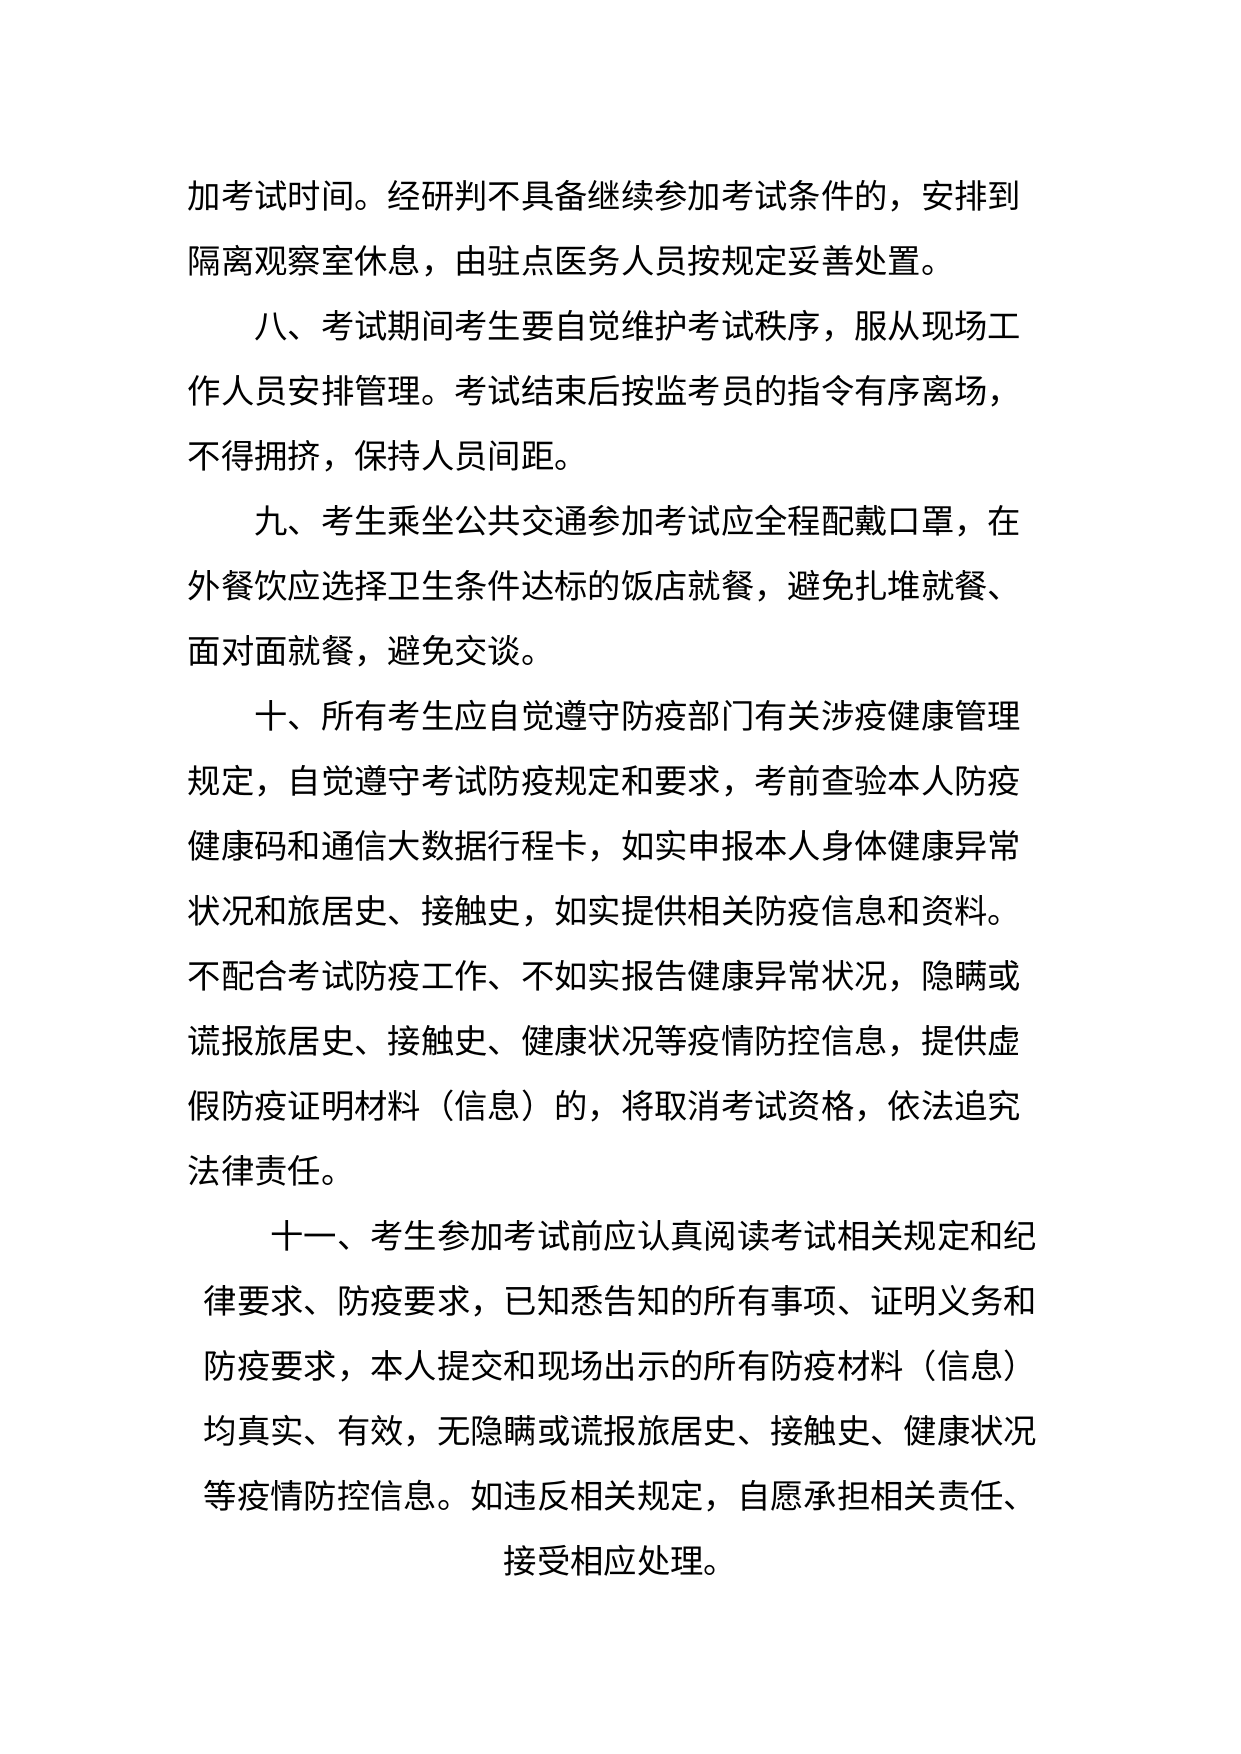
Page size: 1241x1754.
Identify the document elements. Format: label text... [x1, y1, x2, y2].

text 八、考试期间考生要自觉维护考试秩序，服从现场工作人员安排管理。考试结束后按监考员的指令有序离场，不得拥挤，保持人员间距。 [187, 292, 1053, 487]
text 十、所有考生应自觉遵守防疫部门有关涉疫健康管理规定，自觉遵守考试防疫规定和要求，考前查验本人防疫健康码和通信大数据行程卡，如实申报本人身体健康异常状况和旅居史、接触史，如实提供相关防疫信息和资料。不配合考试防疫工作、不如实报告健康异常状况，隐瞒或谎报旅居史、接触史、健康状况等疫情防控信息，提供虚假防疫证明材料（信息）的，将取消考试资格，依法追究法律责任。 [187, 682, 1053, 1202]
text 九、考生乘坐公共交通参加考试应全程配戴口罩，在外餐饮应选择卫生条件达标的饭店就餐，避免扎堆就餐、面对面就餐，避免交谈。 [187, 487, 1053, 682]
text 十一、考生参加考试前应认真阅读考试相关规定和纪律要求、防疫要求，已知悉告知的所有事项、证明义务和防疫要求，本人提交和现场出示的所有防疫材料（信息）均真实、有效，无隐瞒或谎报旅居史、接触史、健康状况等疫情防控信息。如违反相关规定，自愿承担相关责任、接受相应处理。 [187, 1202, 1053, 1592]
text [187, 162, 1053, 292]
